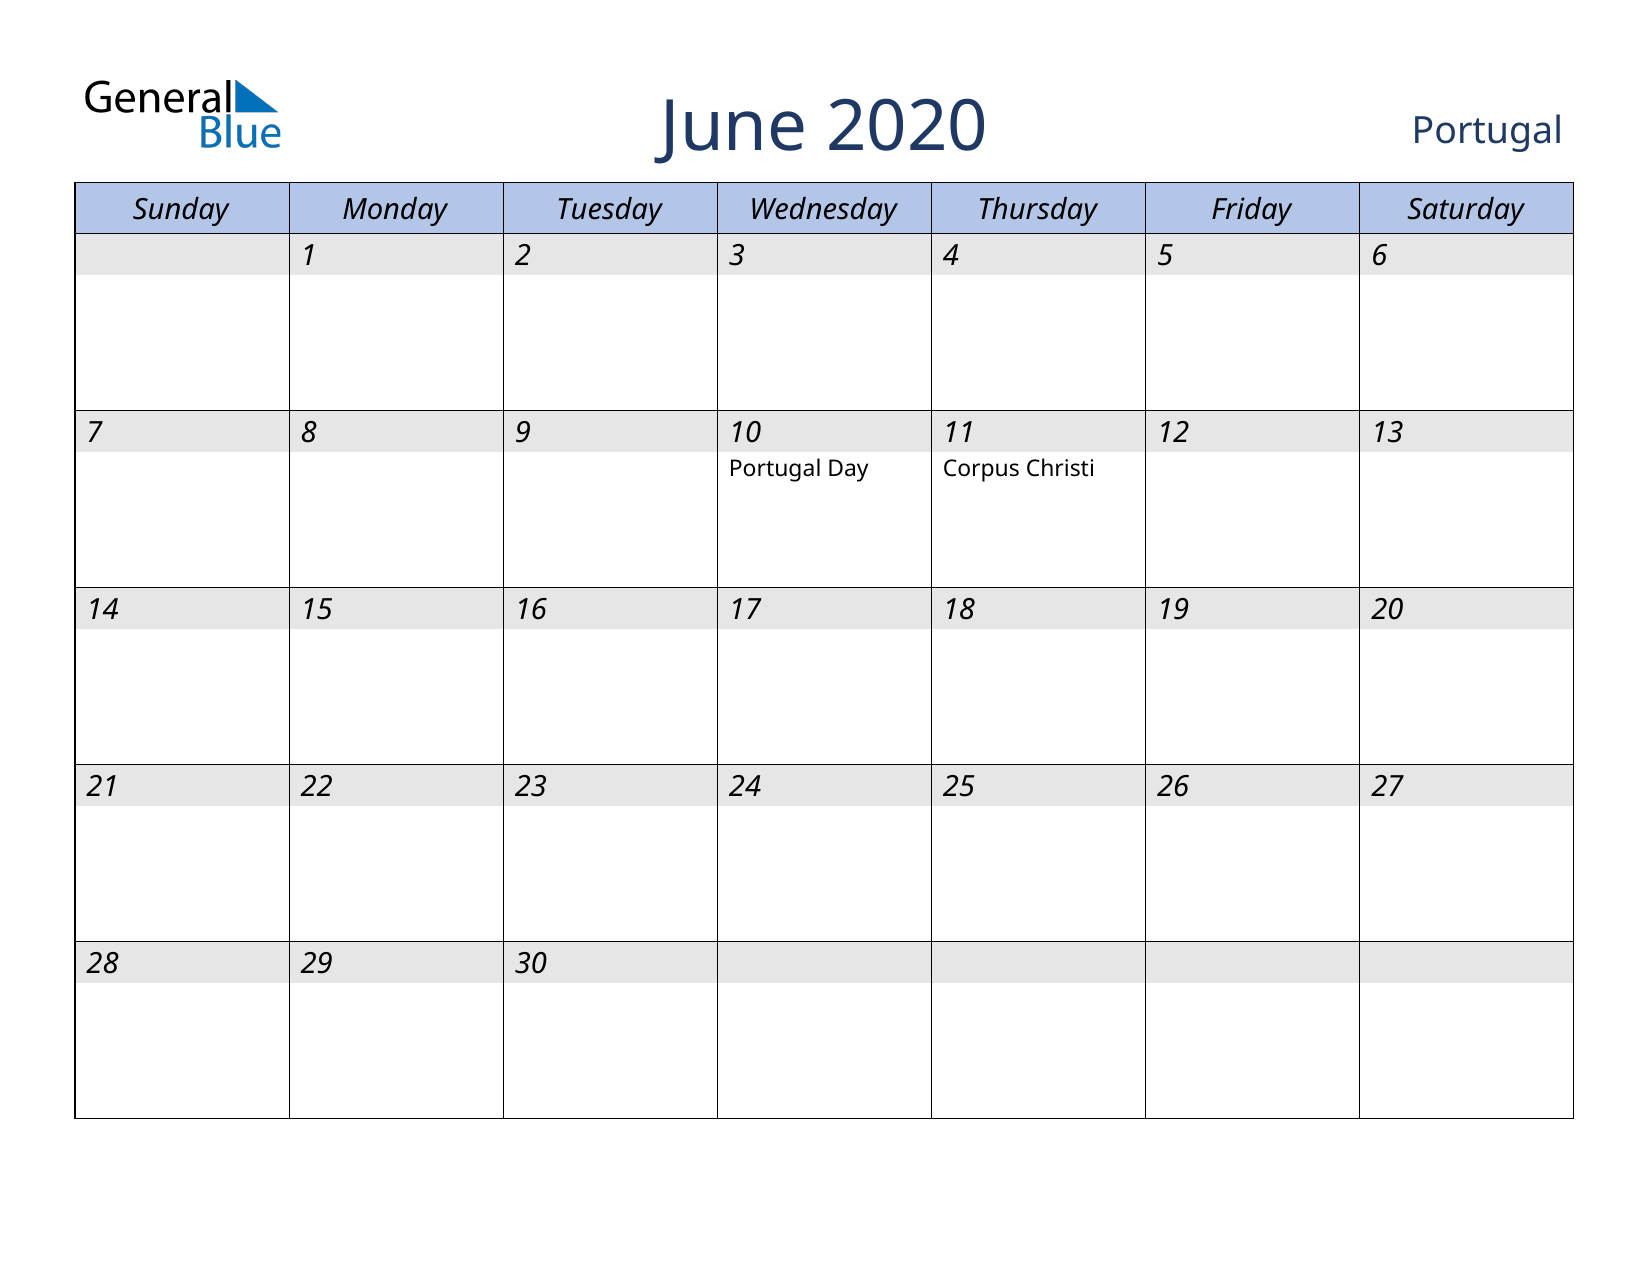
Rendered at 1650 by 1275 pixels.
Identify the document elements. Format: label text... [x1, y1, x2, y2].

table_cell Friday [1146, 183, 1359, 233]
table_cell [1360, 629, 1573, 764]
table_cell 7 [76, 411, 289, 452]
table_cell Wednesday [718, 183, 931, 233]
table_cell Corpus Christi [932, 452, 1145, 587]
table_cell [290, 275, 503, 410]
table_cell [718, 983, 931, 1118]
table_cell [1146, 806, 1359, 941]
table_cell Saturday [1360, 183, 1573, 233]
table_cell [76, 983, 289, 1118]
table_cell [290, 806, 503, 941]
table_cell 17 [718, 588, 931, 629]
table_cell 18 [932, 588, 1145, 629]
table_cell 13 [1360, 411, 1573, 452]
table_cell [504, 452, 717, 587]
table_cell [290, 629, 503, 764]
table_cell [504, 629, 717, 764]
table_cell 22 [290, 765, 503, 806]
table_cell 25 [932, 765, 1145, 806]
table_cell 9 [504, 411, 717, 452]
table_cell [1360, 452, 1573, 587]
table_header Portugal [1146, 75, 1574, 182]
table_cell [932, 629, 1145, 764]
table_cell 4 [932, 234, 1145, 275]
table_cell [718, 806, 931, 941]
table_cell 19 [1146, 588, 1359, 629]
table_cell 16 [504, 588, 717, 629]
table_cell Thursday [932, 183, 1145, 233]
table_cell Sunday [76, 183, 289, 233]
table_cell [504, 806, 717, 941]
table_cell [932, 942, 1145, 983]
table_cell Tuesday [504, 183, 717, 233]
table_cell [932, 983, 1145, 1118]
table_cell [932, 275, 1145, 410]
table_cell [76, 452, 289, 587]
table_cell [1146, 275, 1359, 410]
table_cell [718, 629, 931, 764]
table_cell 12 [1146, 411, 1359, 452]
table_cell 3 [718, 234, 931, 275]
table_cell Portugal Day [718, 452, 931, 587]
table_cell 11 [932, 411, 1145, 452]
table_cell [76, 806, 289, 941]
table_cell 28 [76, 942, 289, 983]
picture [85, 80, 281, 148]
table_cell [504, 275, 717, 410]
table_header [75, 75, 503, 182]
table_cell 26 [1146, 765, 1359, 806]
table_cell 14 [76, 588, 289, 629]
table_cell 10 [718, 411, 931, 452]
table_cell 5 [1146, 234, 1359, 275]
table_cell 15 [290, 588, 503, 629]
table_cell [1146, 452, 1359, 587]
table_cell [290, 983, 503, 1118]
table_cell [290, 452, 503, 587]
table_cell 30 [504, 942, 717, 983]
table_cell [76, 275, 289, 410]
table_cell 24 [718, 765, 931, 806]
table_cell [76, 629, 289, 764]
table_header June 2020 [503, 75, 1146, 182]
table_cell [1360, 806, 1573, 941]
table_cell [1146, 629, 1359, 764]
table_cell 27 [1360, 765, 1573, 806]
table_cell [504, 983, 717, 1118]
table_cell [1360, 275, 1573, 410]
table_cell 29 [290, 942, 503, 983]
table_cell [1146, 983, 1359, 1118]
table_cell 8 [290, 411, 503, 452]
table_cell [1146, 942, 1359, 983]
table_cell [932, 806, 1145, 941]
table_cell Monday [290, 183, 503, 233]
table_cell 2 [504, 234, 717, 275]
table_cell [718, 942, 931, 983]
table_cell 6 [1360, 234, 1573, 275]
table_cell 23 [504, 765, 717, 806]
table_cell 21 [76, 765, 289, 806]
table_cell [1360, 942, 1573, 983]
table_cell 20 [1360, 588, 1573, 629]
table_cell [718, 275, 931, 410]
table_cell [76, 234, 289, 275]
table_cell [1360, 983, 1573, 1118]
table_cell 1 [290, 234, 503, 275]
